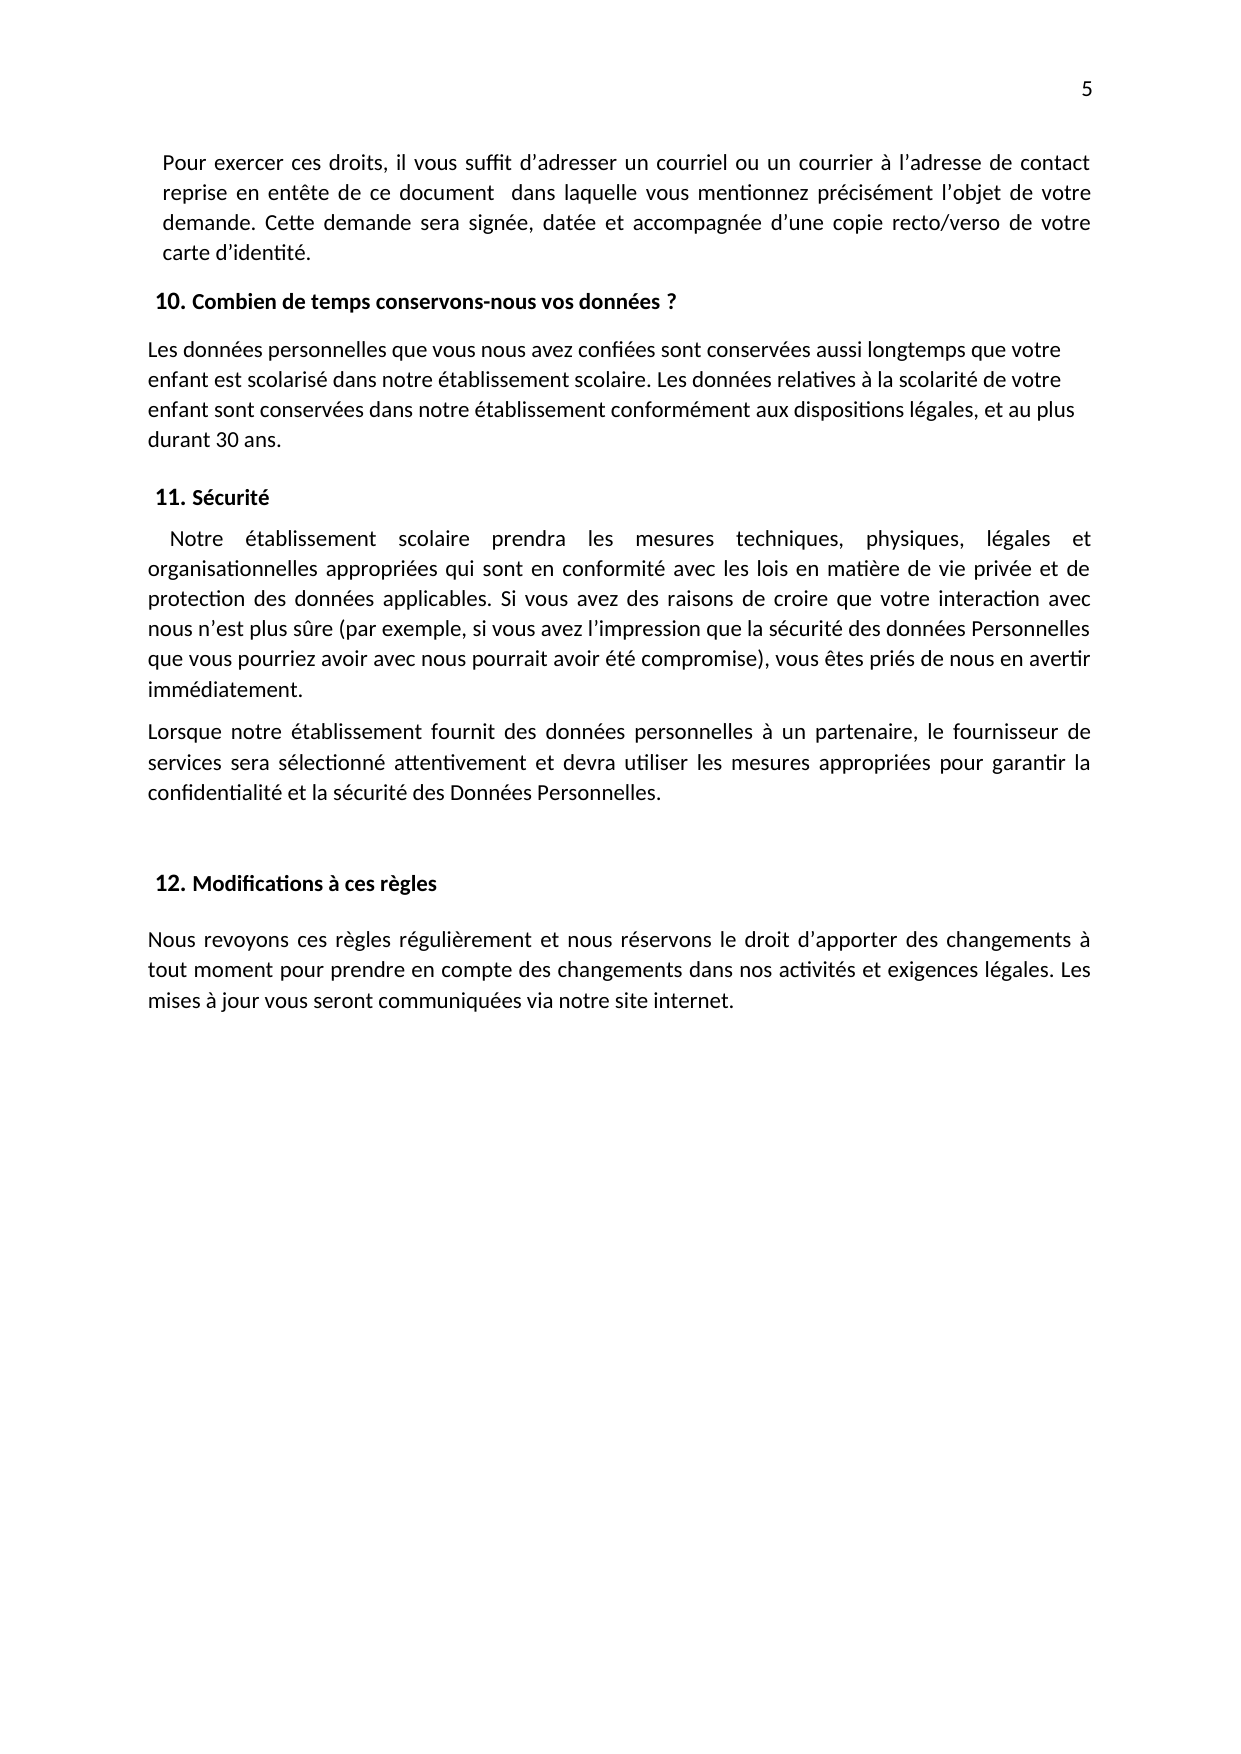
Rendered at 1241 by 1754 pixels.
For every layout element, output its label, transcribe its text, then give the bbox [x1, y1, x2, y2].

list Combien de temps conservons-nous vos données ? [154, 285, 1092, 316]
text Notre établissement scolaire prendra les mesures techniques, physiques, légales et organisationnelles appropriées qui sont en conformité avec les lois en matière de vie privée et de protection des données applicables. Si vous avez des raisons de croire que votre interaction avec nous n’est plus sûre (par exemple, si vous avez l’impression que la sécurité des données Personnelles que vous pourriez avoir avec nous pourrait avoir été compromise), vous êtes priés de nous en avertir immédiatement. [148, 524, 1092, 703]
text Les données personnelles que vous nous avez confiées sont conservées aussi longtemps que votre enfant est scolarisé dans notre établissement scolaire. Les données relatives à la scolarité de votre enfant sont conservées dans notre établissement conformément aux dispositions légales, et au plus durant 30 ans. [148, 335, 1092, 453]
text Pour exercer ces droits, il vous suffit d’adresser un courriel ou un courrier à l’adresse de contact reprise en entête de ce document dans laquelle vous mentionnez précisément l’objet de votre demande. Cette demande sera signée, datée et accompagnée d’une copie recto/verso de votre carte d’identité. [162, 148, 1092, 266]
list Modifications à ces règles [154, 867, 1092, 898]
text Nous revoyons ces règles régulièrement et nous réservons le droit d’apporter des changements à tout moment pour prendre en compte des changements dans nos activités et exigences légales. Les mises à jour vous seront communiquées via notre site internet. [148, 925, 1092, 1014]
text Lorsque notre établissement fournit des données personnelles à un partenaire, le fournisseur de services sera sélectionné attentivement et devra utiliser les mesures appropriées pour garantir la confidentialité et la sécurité des Données Personnelles. [148, 717, 1092, 806]
list Sécurité [154, 481, 1092, 511]
